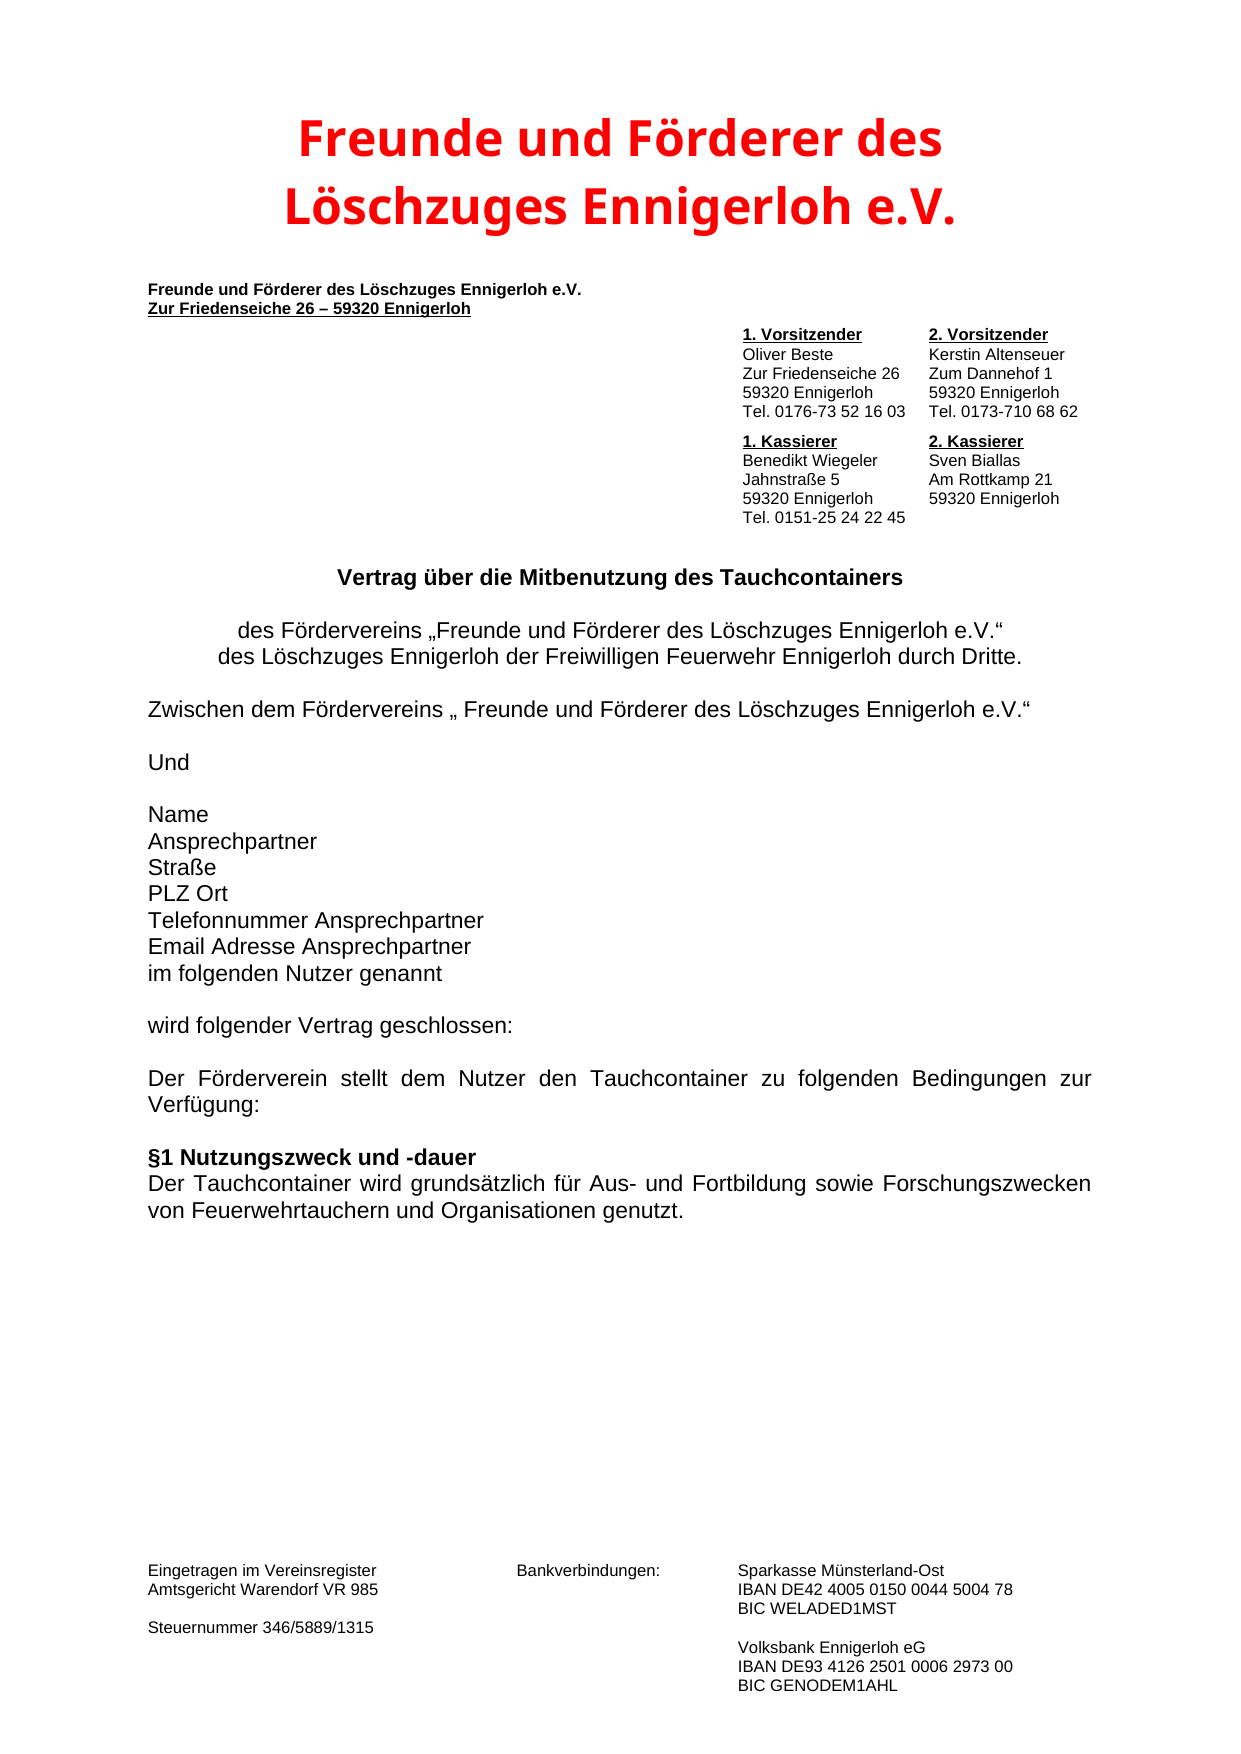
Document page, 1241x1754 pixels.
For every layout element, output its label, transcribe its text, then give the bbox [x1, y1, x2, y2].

text Der Tauchcontainer wird grundsätzlich für Aus- und Fortbildung sowie Forschungszwecken von Feuerwehrtauchern und Organisationen genutzt. [148, 1170, 1092, 1223]
text Vertrag über die Mitbenutzung des Tauchcontainers [148, 564, 1092, 591]
text Zwischen dem Fördervereins „ Freunde und Förderer des Löschzuges Ennigerloh e.V.“ [148, 696, 1092, 722]
text des Löschzuges Ennigerloh der Freiwilligen Feuerwehr Ennigerloh durch Dritte. [148, 643, 1092, 669]
text Straße [148, 854, 1092, 880]
text Name [148, 801, 1092, 828]
text Der Förderverein stellt dem Nutzer den Tauchcontainer zu folgenden Bedingungen zur Verfügung: [148, 1065, 1092, 1118]
text PLZ Ort [148, 880, 1092, 907]
text wird folgender Vertrag geschlossen: [148, 1012, 1092, 1038]
text Ansprechpartner [148, 828, 1092, 854]
text des Fördervereins „Freunde und Förderer des Löschzuges Ennigerloh e.V.“ [148, 617, 1092, 643]
text im folgenden Nutzer genannt [148, 959, 1092, 986]
text Email Adresse Ansprechpartner [148, 933, 1092, 959]
text Und [148, 749, 1092, 775]
text Telefonnummer Ansprechpartner [148, 907, 1092, 933]
text §1 Nutzungszweck und -dauer [148, 1144, 1092, 1170]
